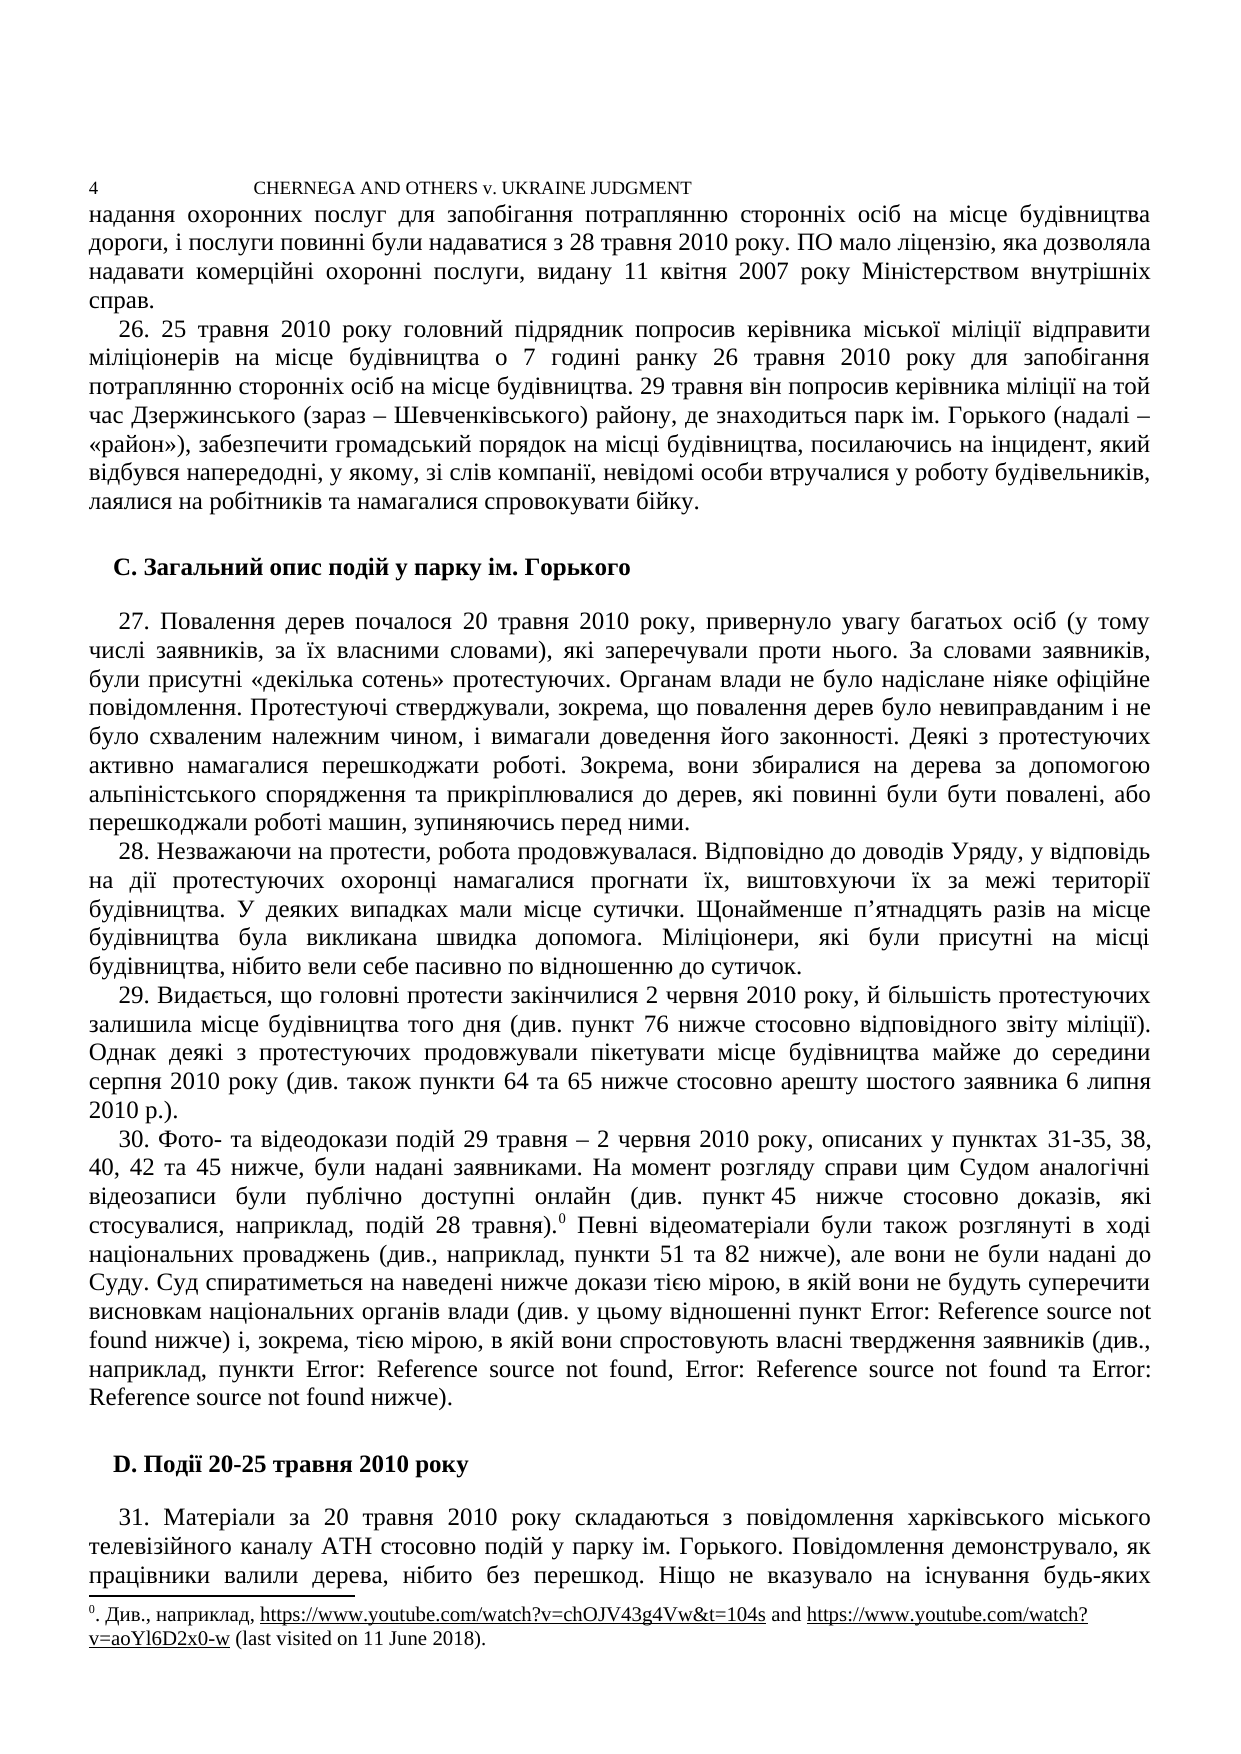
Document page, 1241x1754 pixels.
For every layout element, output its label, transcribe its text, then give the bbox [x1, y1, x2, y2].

text 27. Повалення дерев почалося 20 травня 2010 року, привернуло увагу багатьох осіб (у тому числі заявників, за їх власними словами), які заперечували проти нього. За словами заявників, були присутні «декілька сотень» протестуючих. Органам влади не було надіслане ніяке офіційне повідомлення. Протестуючі стверджували, зокрема, що повалення дерев було невиправданим і не було схваленим належним чином, і вимагали доведення його законності. Деякі з протестуючих активно намагалися перешкоджати роботі. Зокрема, вони збиралися на дерева за допомогою альпіністського спорядження та прикріплювалися до дерев, які повинні були бути повалені, або перешкоджали роботі машин, зупиняючись перед ними. [89, 606, 1152, 836]
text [89, 199, 1152, 314]
text 28. Незважаючи на протести, робота продовжувалася. Відповідно до доводів Уряду, у відповідь на дії протестуючих охоронці намагалися прогнати їх, виштовхуючи їх за межі території будівництва. У деяких випадках мали місце сутички. Щонайменше п’ятнадцять разів на місце будівництва була викликана швидка допомога. Міліціонери, які були присутні на місці будівництва, нібито вели себе пасивно по відношенню до сутичок. [89, 836, 1152, 980]
subtitle D. Події 20-25 травня 2010 року [113, 1449, 1152, 1477]
text 26. 25 травня 2010 року головний підрядник попросив керівника міської міліції відправити міліціонерів на місце будівництва о 7 годині ранку 26 травня 2010 року для запобігання потраплянню сторонніх осіб на місце будівництва. 29 травня він попросив керівника міліції на той час Дзержинського (зараз – Шевченківського) району, де знаходиться парк ім. Горького (надалі – «район»), забезпечити громадський порядок на місці будівництва, посилаючись на інцидент, який відбувся напередодні, у якому, зі слів компанії, невідомі особи втручалися у роботу будівельників, лаялися на робітників та намагалися спровокувати бійку. [89, 314, 1152, 515]
subtitle C. Загальний опис подій у парку ім. Горького [113, 552, 1152, 581]
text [89, 1502, 1152, 1589]
